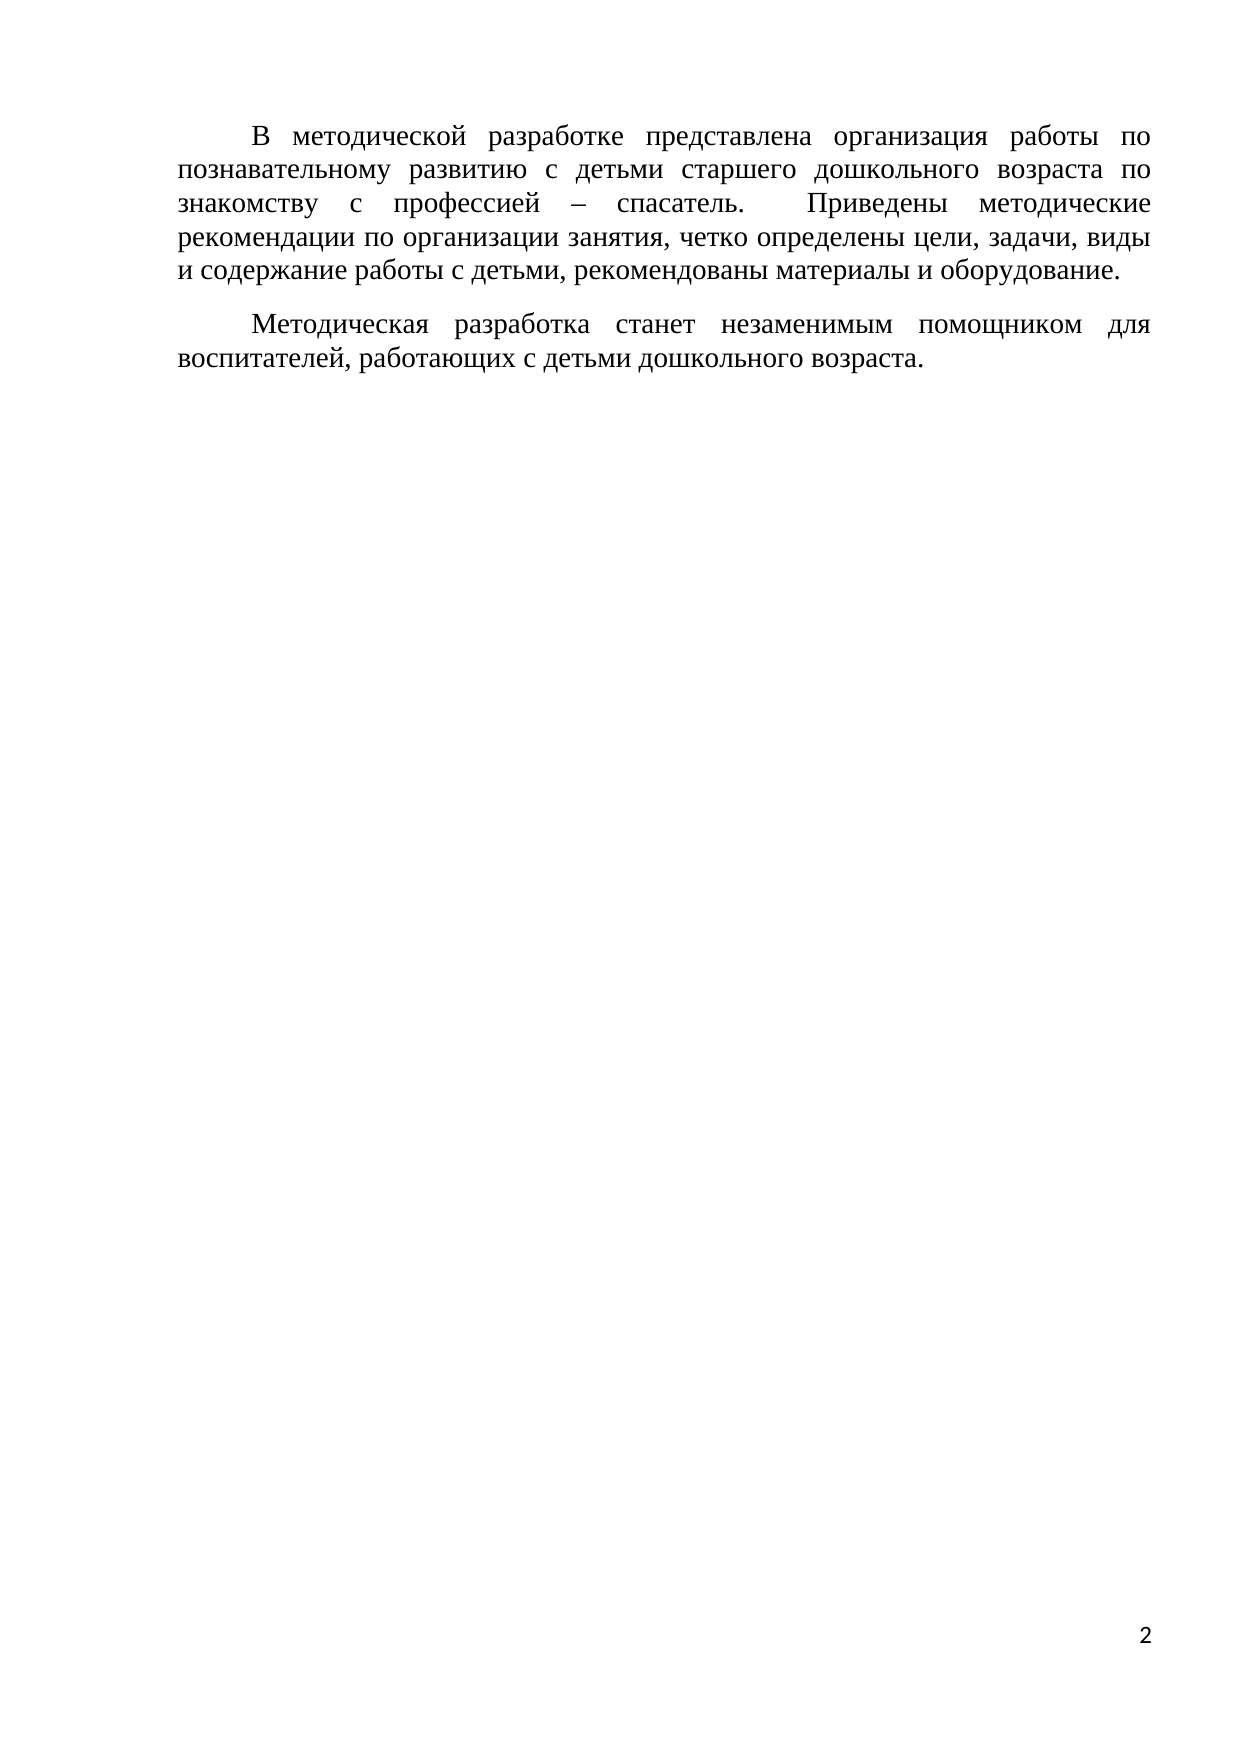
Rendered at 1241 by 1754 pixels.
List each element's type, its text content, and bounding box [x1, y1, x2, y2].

text В методической разработке представлена организация работы по познавательному развитию с детьми старшего дошкольного возраста по знакомству с профессией – спасатель. Приведены методические рекомендации по организации занятия, четко определены цели, задачи, виды и содержание работы с детьми, рекомендованы материалы и оборудование. [177, 118, 1152, 286]
text Методическая разработка станет незаменимым помощником для воспитателей, работающих с детьми дошкольного возраста. [177, 307, 1152, 374]
